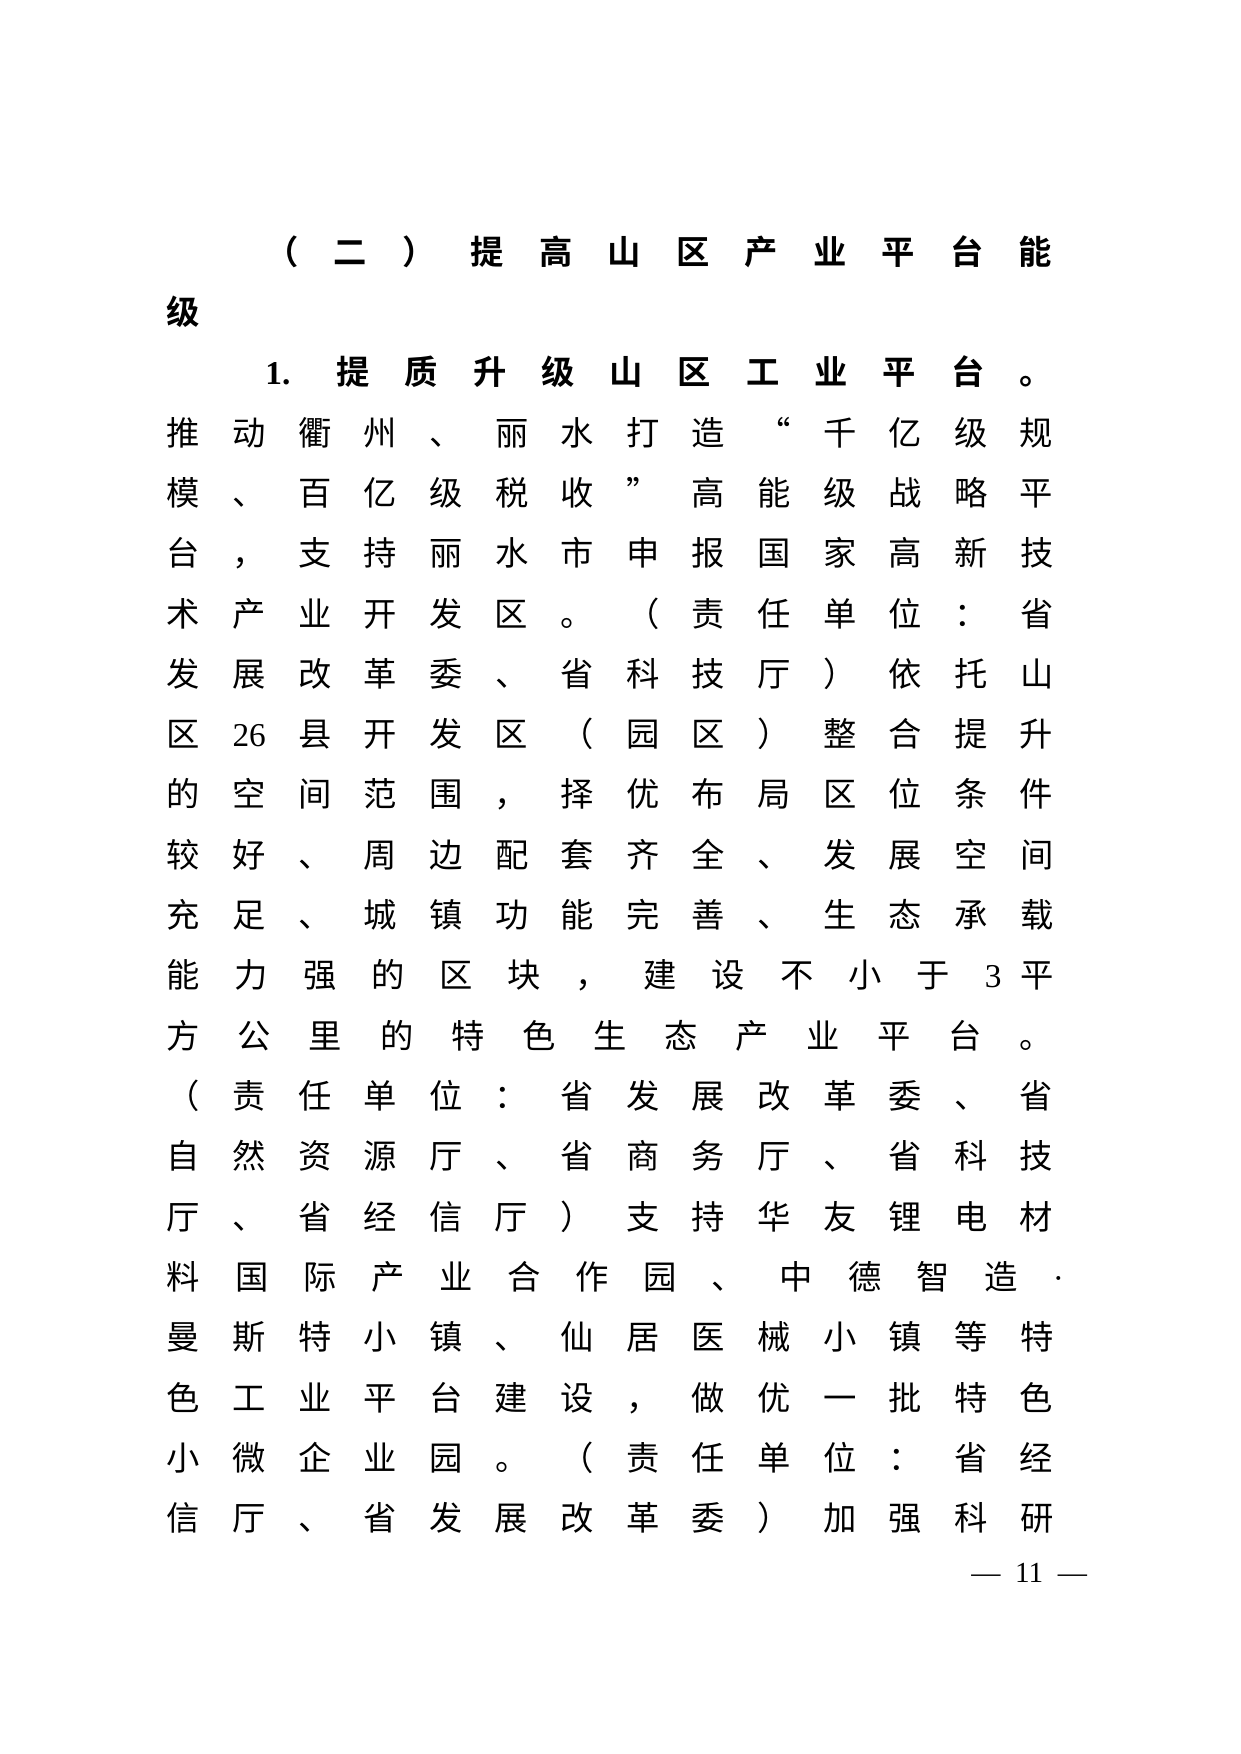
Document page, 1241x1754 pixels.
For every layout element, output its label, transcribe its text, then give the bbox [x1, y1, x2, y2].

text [167, 340, 1085, 1546]
text （二）提高山区产业平台能级 [167, 219, 1085, 340]
